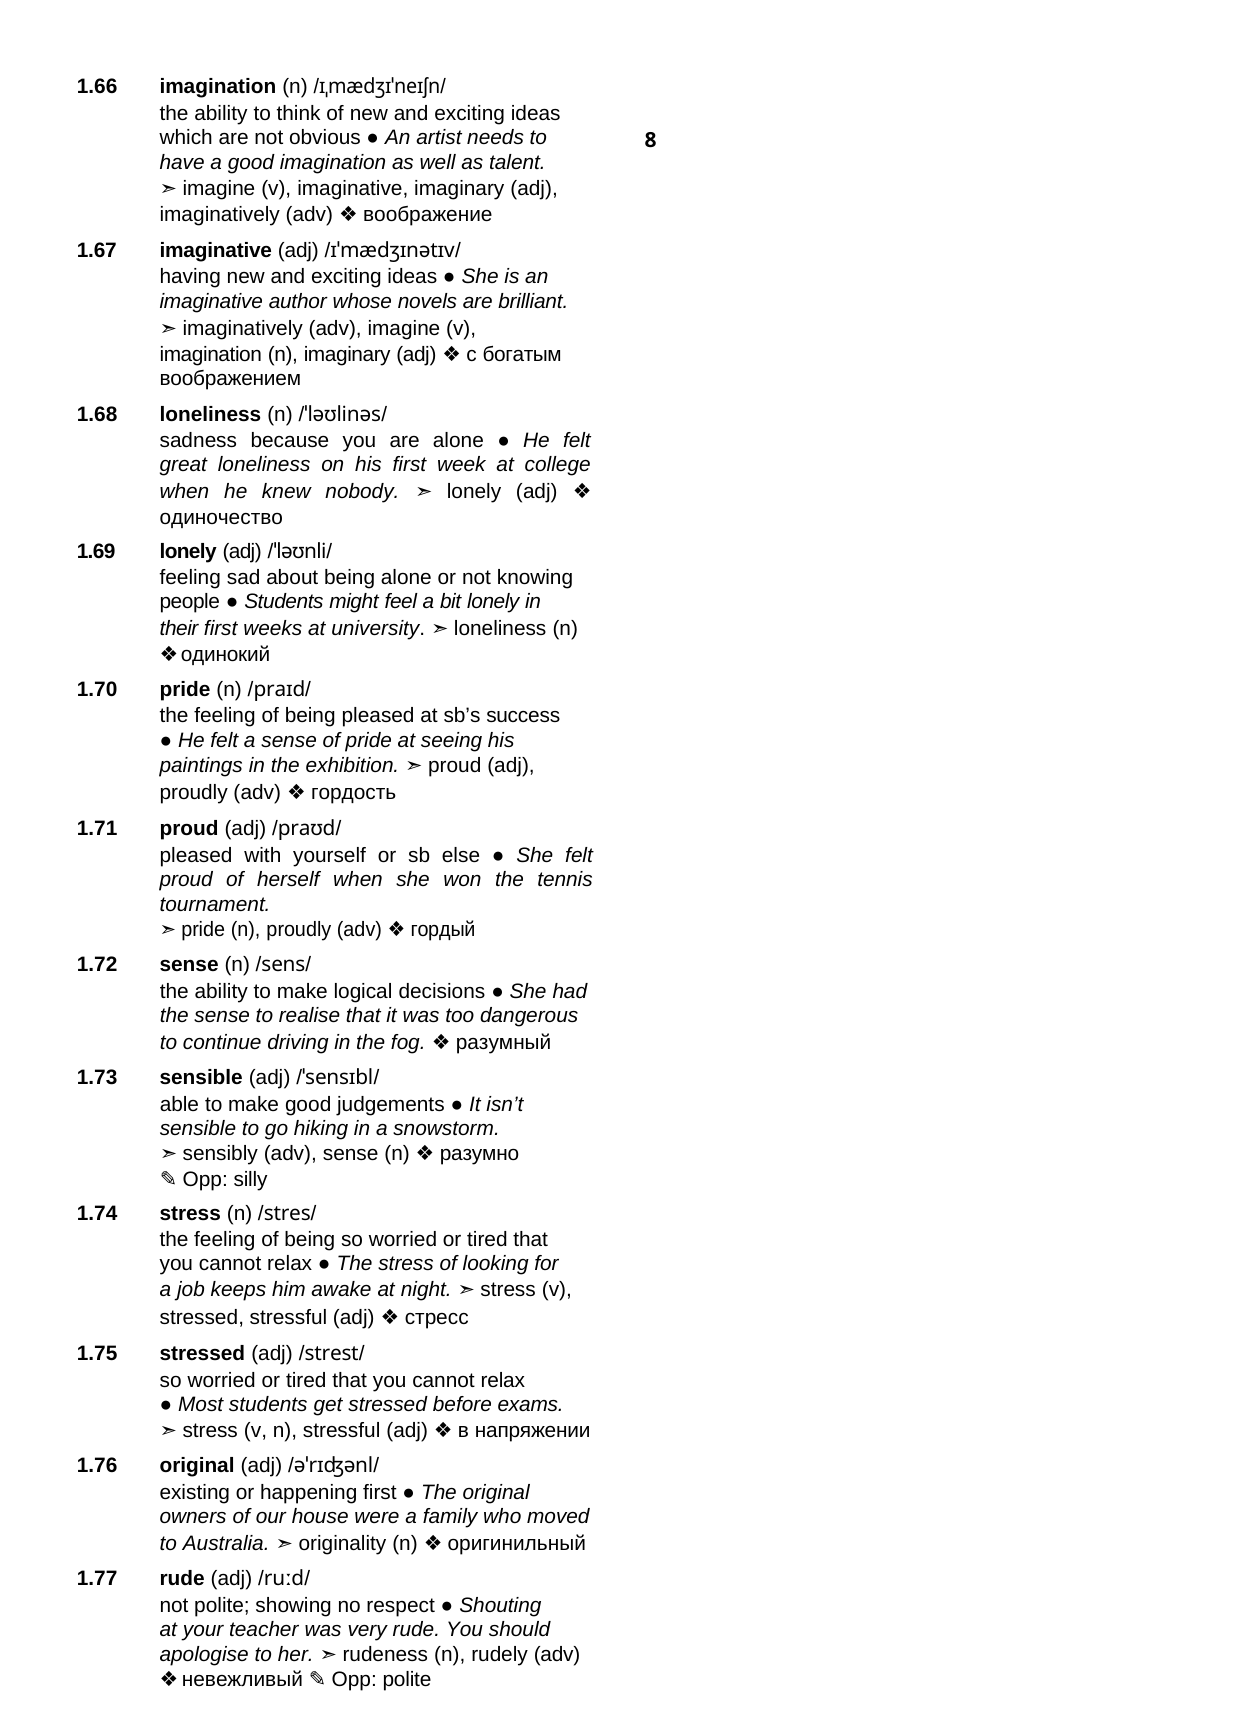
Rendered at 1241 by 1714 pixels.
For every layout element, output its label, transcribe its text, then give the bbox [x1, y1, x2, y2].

text ➣ imagine (v), imaginative, imaginary (adj), imaginatively (adv) ❖ воображение [159, 174, 580, 227]
text existing or happening first ● The original owners of our house were a family who moved to Australia. ➣ originality (n) ❖ оригинильный [159, 1479, 593, 1556]
list proud (adj) /praʊd/ [77, 813, 593, 842]
text the feeling of being so worried or tired that you cannot relax ● The stress of looking for a job keeps him awake at night. ➣ stress (v), stressed, stressful (adj) ❖ стресс [159, 1228, 572, 1331]
list loneliness (n) /ˈləʊlinəs/ [77, 399, 593, 427]
list pride (n) /praɪd/ [77, 674, 593, 702]
text the feeling of being pleased at sb’s success [159, 703, 593, 727]
list lonely (adj) /ˈləʊnli/ [77, 536, 593, 564]
list rude (adj) /ruːd/ [77, 1563, 593, 1591]
text not polite; showing no respect ● Shouting at your teacher was very rude. You should [159, 1592, 556, 1641]
list sense (n) /sens/ [77, 949, 593, 978]
text able to make good judgements ● It isn’t sensible to go hiking in a snowstorm. [159, 1092, 580, 1140]
text sadness because you are alone ● He felt great loneliness on his first week at college when he knew nobody. ➣ lonely (adj) ❖ одиночество [159, 428, 591, 529]
list sensible (adj) /ˈsensɪbl/ [77, 1062, 593, 1091]
text ➣ pride (n), proudly (adv) ❖ гордый [159, 916, 593, 942]
text the ability to think of new and exciting ideas which are not obvious ● An artist needs to have a good imagination as well as talent. [159, 100, 580, 173]
list невежливый ✎ Opp: polite [159, 1666, 593, 1692]
list stressed (adj) /strest/ [77, 1338, 593, 1366]
list imaginative (adj) /ɪˈmædʒɪnətɪv/ [77, 235, 593, 263]
text feeling sad about being alone or not knowing people ● Students might feel a bit lonely in their first weeks at university. ➣ loneliness (n) [159, 565, 580, 642]
text ➣ imaginatively (adv), imagine (v), imagination (n), imaginary (adj) ❖ с богатым воображением [159, 313, 580, 390]
text apologise to her. ➣ rudeness (n), rudely (adv) [159, 1642, 593, 1666]
subtitle 8 [644, 125, 1240, 153]
text having new and exciting ideas ● She is an imaginative author whose novels are brilliant. [159, 264, 580, 313]
text ➣ stress (v, n), stressful (adj) ❖ в напряжении [159, 1416, 593, 1443]
text pleased with yourself or sb else ● She felt proud of herself when she won the tennis tournament. [159, 843, 593, 916]
text ➣ sensibly (adv), sense (n) ❖ разумно [159, 1141, 593, 1165]
text the ability to make logical decisions ● She had the sense to realise that it was too dangerous to continue driving in the fog. ❖ разумный [159, 979, 593, 1055]
text ✎ Opp: silly [159, 1165, 593, 1191]
list He felt a sense of pride at seeing his paintings in the exhibition. ➣ proud (adj), proudly (adv) ❖ гордость [159, 729, 536, 806]
list original (adj) /əˈrɪʤənl/ [77, 1450, 593, 1478]
list stress (n) /stres/ [77, 1198, 593, 1227]
list одинокий [159, 642, 593, 666]
list Most students get stressed before exams. [159, 1392, 593, 1416]
text so worried or tired that you cannot relax [159, 1367, 593, 1391]
list imagination (n) /ɪˌmædʒɪˈneɪʃn/ [77, 71, 593, 99]
